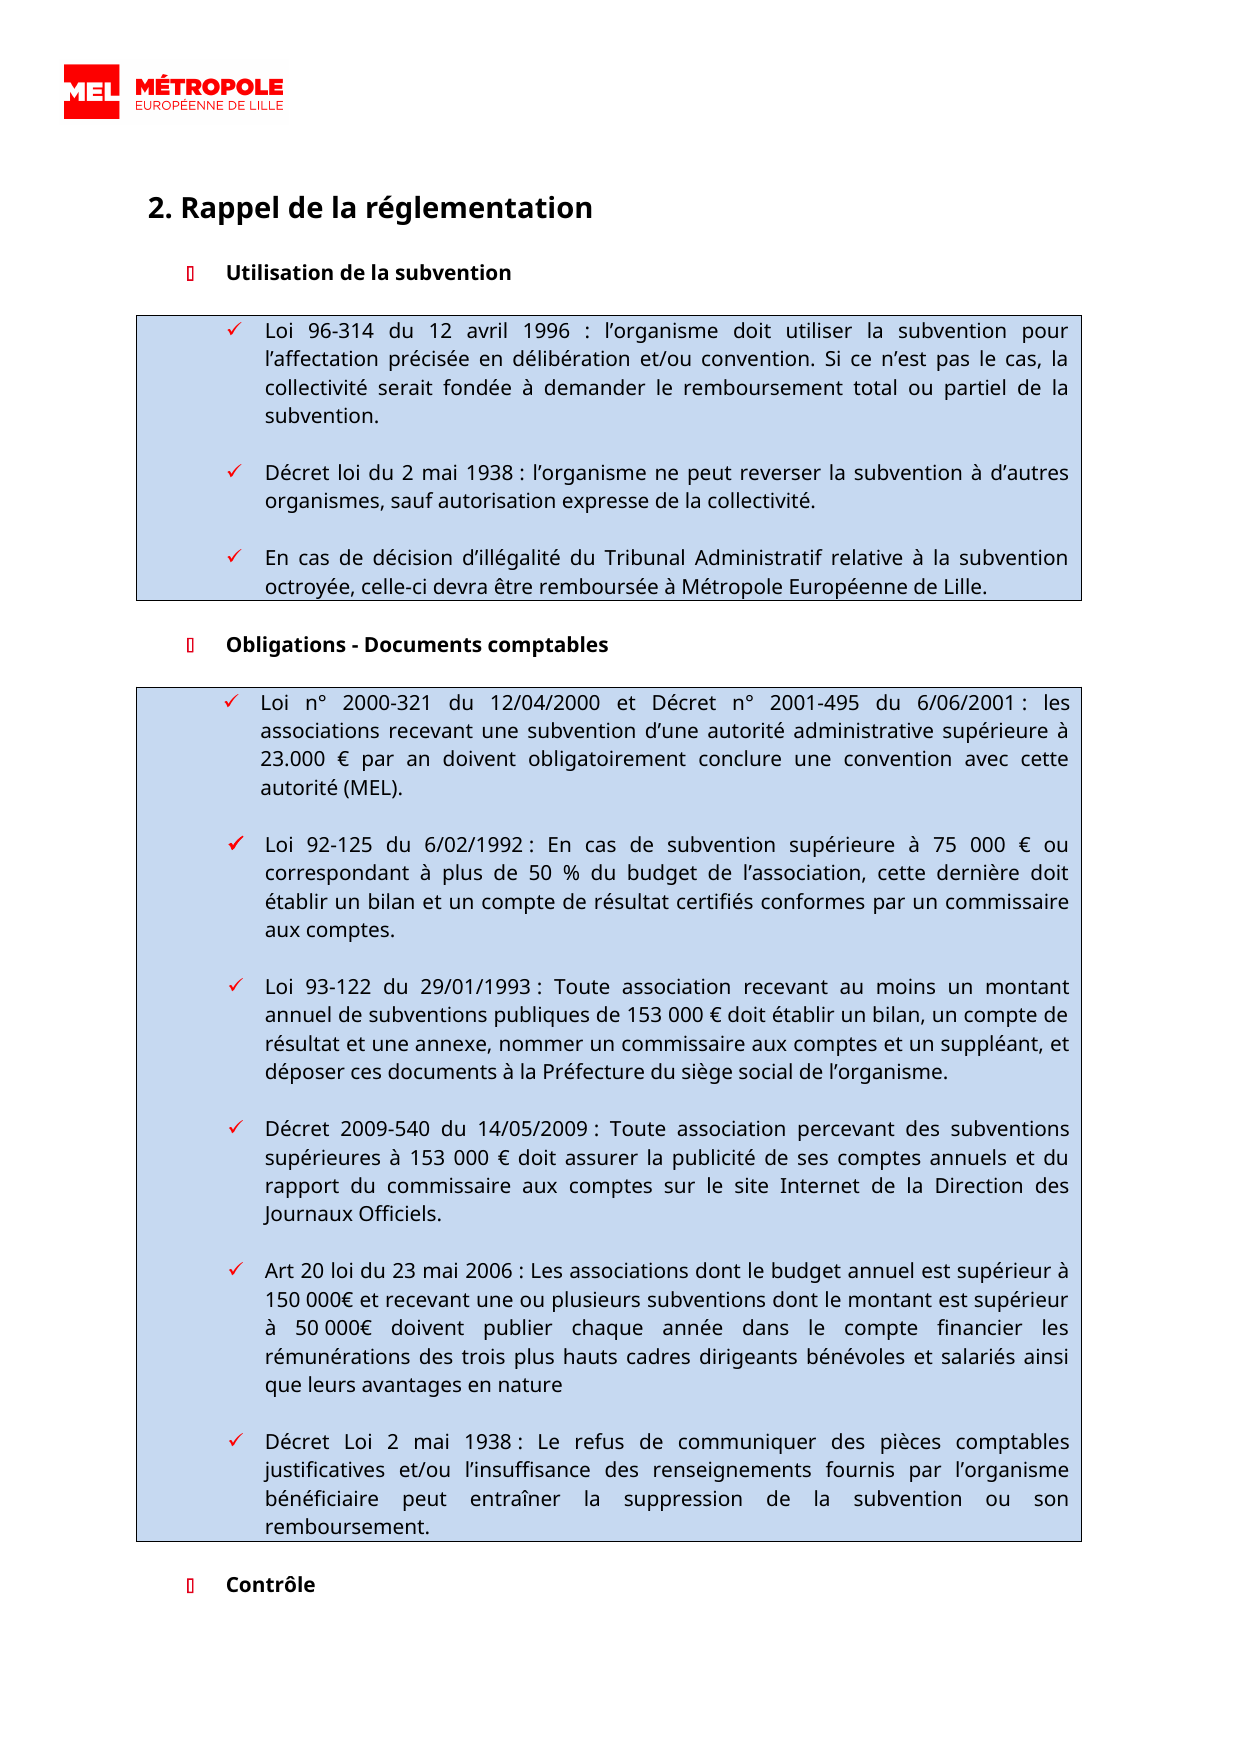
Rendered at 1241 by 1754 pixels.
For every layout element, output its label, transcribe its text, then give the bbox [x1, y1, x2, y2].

list Contrôle [187, 1570, 1093, 1599]
subtitle 2. Rappel de la réglementation [148, 187, 1093, 227]
picture [58, 59, 289, 125]
list Obligations - Documents comptables [187, 630, 1093, 658]
list Utilisation de la subvention [187, 258, 1093, 286]
table_header Loi 96-314 du 12 avril 1996 : l’organisme doit utiliser la subvention pour l’affectation précisée en délibération et/ou convention. Si ce n’est pas le cas, la collectivité serait fondée à demander le remboursement total ou partiel de la subvention. Décret loi du 2 mai 1938 : l’organisme ne peut reverser la subvention à d’autres organismes, sauf autorisation expresse de la collectivité. En cas de décision d’illégalité du Tribunal Administratif relative à la subvention octroyée, celle-ci devra être remboursée à Métropole Européenne de Lille. [137, 316, 1081, 600]
table_header Loi n° 2000-321 du 12/04/2000 et Décret n° 2001-495 du 6/06/2001 : les associations recevant une subvention d’une autorité administrative supérieure à 23.000 € par an doivent obligatoirement conclure une convention avec cette autorité (MEL). Loi 92-125 du 6/02/1992 : En cas de subvention supérieure à 75 000 € ou correspondant à plus de 50 % du budget de l’association, cette dernière doit établir un bilan et un compte de résultat certifiés conformes par un commissaire aux comptes. Loi 93-122 du 29/01/1993 : Toute association recevant au moins un montant annuel de subventions publiques de 153 000 € doit établir un bilan, un compte de résultat et une annexe, nommer un commissaire aux comptes et un suppléant, et déposer ces documents à la Préfecture du siège social de l’organisme. Décret 2009-540 du 14/05/2009 : Toute association percevant des subventions supérieures à 153 000 € doit assurer la publicité de ses comptes annuels et du rapport du commissaire aux comptes sur le site Internet de la Direction des Journaux Officiels. Art 20 loi du 23 mai 2006 : Les associations dont le budget annuel est supérieur à 150 000€ et recevant une ou plusieurs subventions dont le montant est supérieur à 50 000€ doivent publier chaque année dans le compte financier les rémunérations des trois plus hauts cadres dirigeants bénévoles et salariés ainsi que leurs avantages en nature Décret Loi 2 mai 1938 : Le refus de communiquer des pièces comptables justificatives et/ou l’insuffisance des renseignements fournis par l’organisme bénéficiaire peut entraîner la suppression de la subvention ou son remboursement. [137, 688, 1081, 1541]
